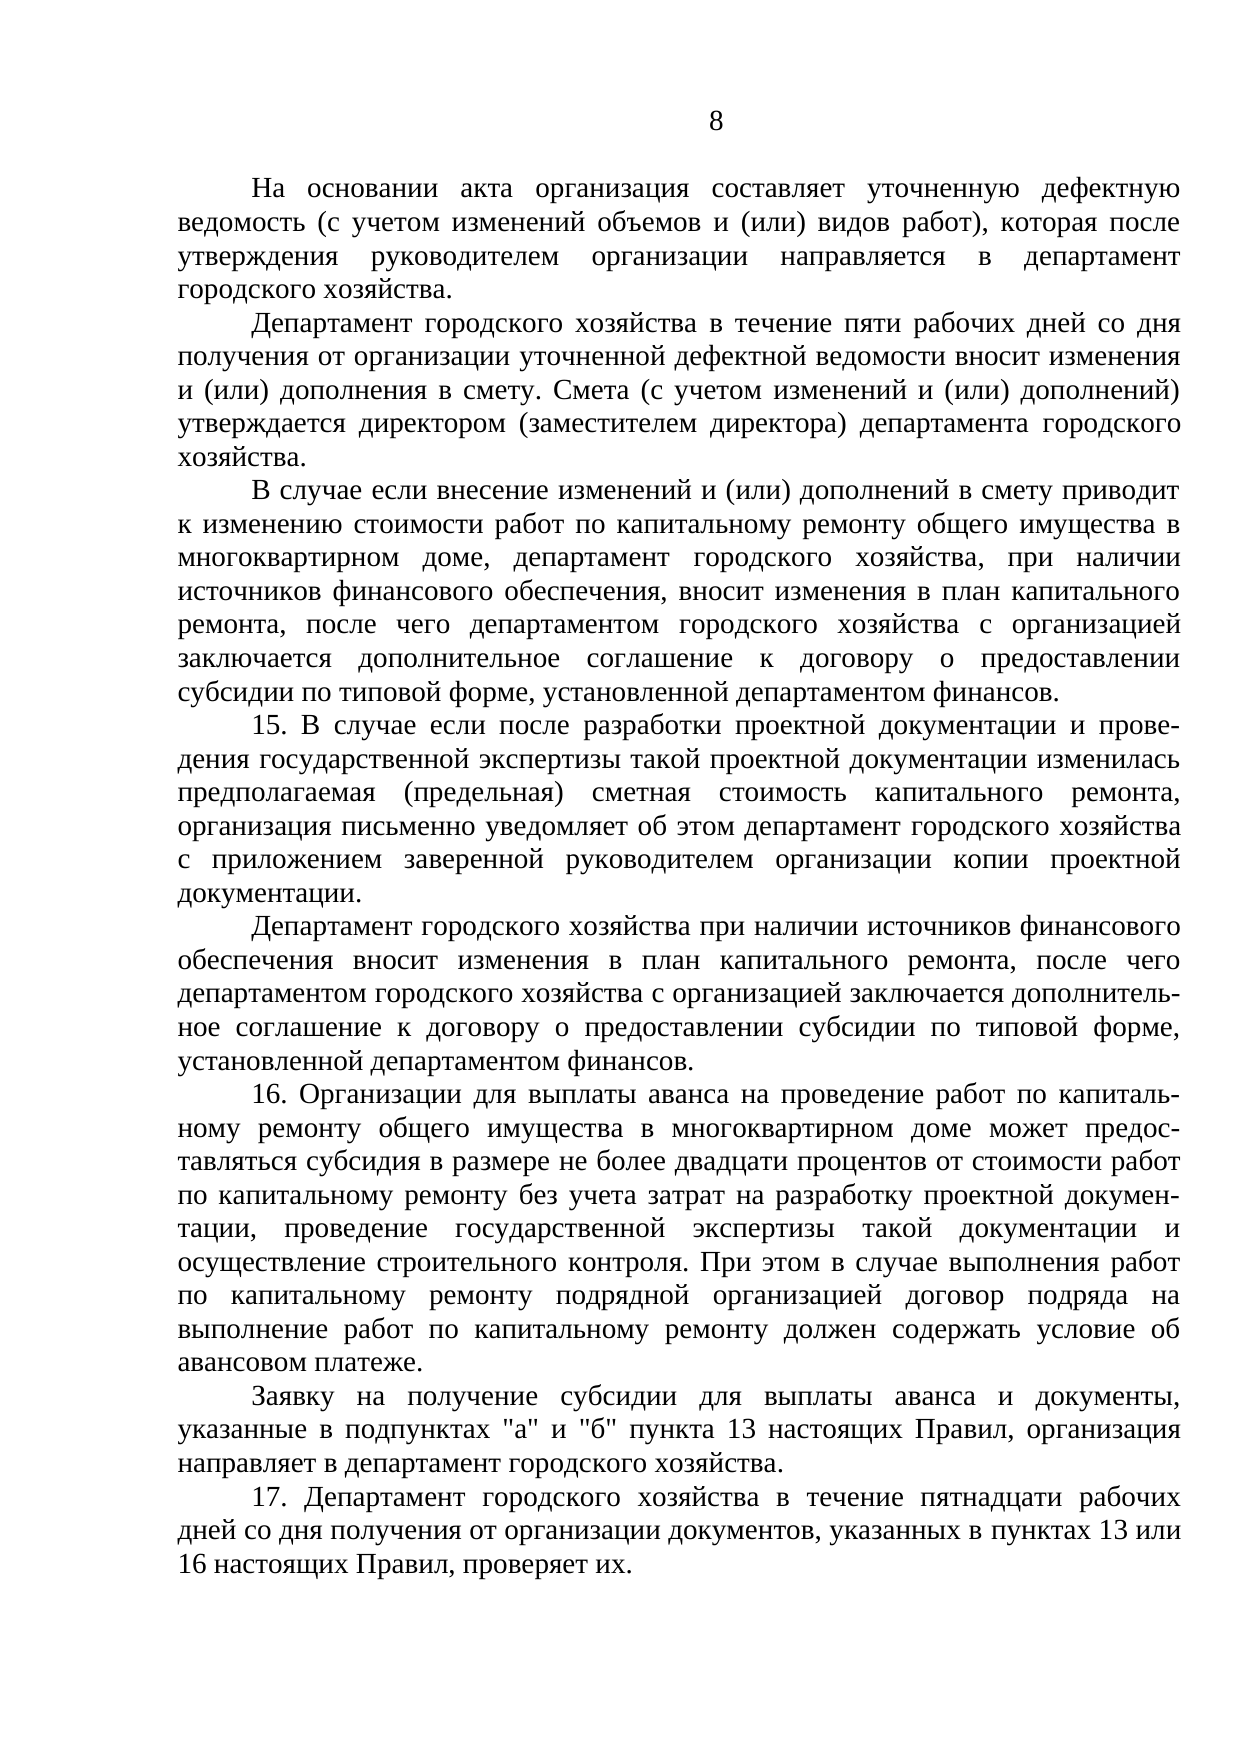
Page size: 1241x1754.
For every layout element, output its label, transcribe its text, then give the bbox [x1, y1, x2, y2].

text На основании акта организация составляет уточненную дефектную ведомость (с учетом изменений объемов и (или) видов работ), которая после утверждения руководителем организации направляется в департамент городского хозяйства. [177, 171, 1181, 305]
text 15. В случае если после разработки проектной документации и прове-дения государственной экспертизы такой проектной документации изменилась предполагаемая (предельная) сметная стоимость капитального ремонта, организация письменно уведомляет об этом департамент городского хозяйства с приложением заверенной руководителем организации копии проектной документации. [177, 707, 1181, 908]
text Заявку на получение субсидии для выплаты аванса и документы, указанные в подпунктах "а" и "б" пункта 13 настоящих Правил, организация направляет в департамент городского хозяйства. [177, 1378, 1181, 1479]
text 8 [177, 103, 1181, 137]
text Департамент городского хозяйства в течение пяти рабочих дней со дня получения от организации уточненной дефектной ведомости вносит изменения и (или) дополнения в смету. Смета (с учетом изменений и (или) дополнений) утверждается директором (заместителем директора) департамента городского хозяйства. [177, 305, 1181, 472]
text Департамент городского хозяйства при наличии источников финансового обеспечения вносит изменения в план капитального ремонта, после чего департаментом городского хозяйства с организацией заключается дополнитель-ное соглашение к договору о предоставлении субсидии по типовой форме, установленной департаментом финансов. [177, 908, 1181, 1076]
text 16. Организации для выплаты аванса на проведение работ по капиталь-ному ремонту общего имущества в многоквартирном доме может предос-тавляться субсидия в размере не более двадцати процентов от стоимости работ по капитальному ремонту без учета затрат на разработку проектной докумен-тации, проведение государственной экспертизы такой документации и осуществление строительного контроля. При этом в случае выполнения работ по капитальному ремонту подрядной организацией договор подряда на выполнение работ по капитальному ремонту должен содержать условие об авансовом платеже. [177, 1076, 1181, 1378]
text 17. Департамент городского хозяйства в течение пятнадцати рабочих дней со дня получения от организации документов, указанных в пунктах 13 или 16 настоящих Правил, проверяет их. [177, 1479, 1181, 1579]
text В случае если внесение изменений и (или) дополнений в смету приводит к изменению стоимости работ по капитальному ремонту общего имущества в многоквартирном доме, департамент городского хозяйства, при наличии источников финансового обеспечения, вносит изменения в план капитального ремонта, после чего департаментом городского хозяйства с организацией заключается дополнительное соглашение к договору о предоставлении субсидии по типовой форме, установленной департаментом финансов. [177, 472, 1181, 707]
